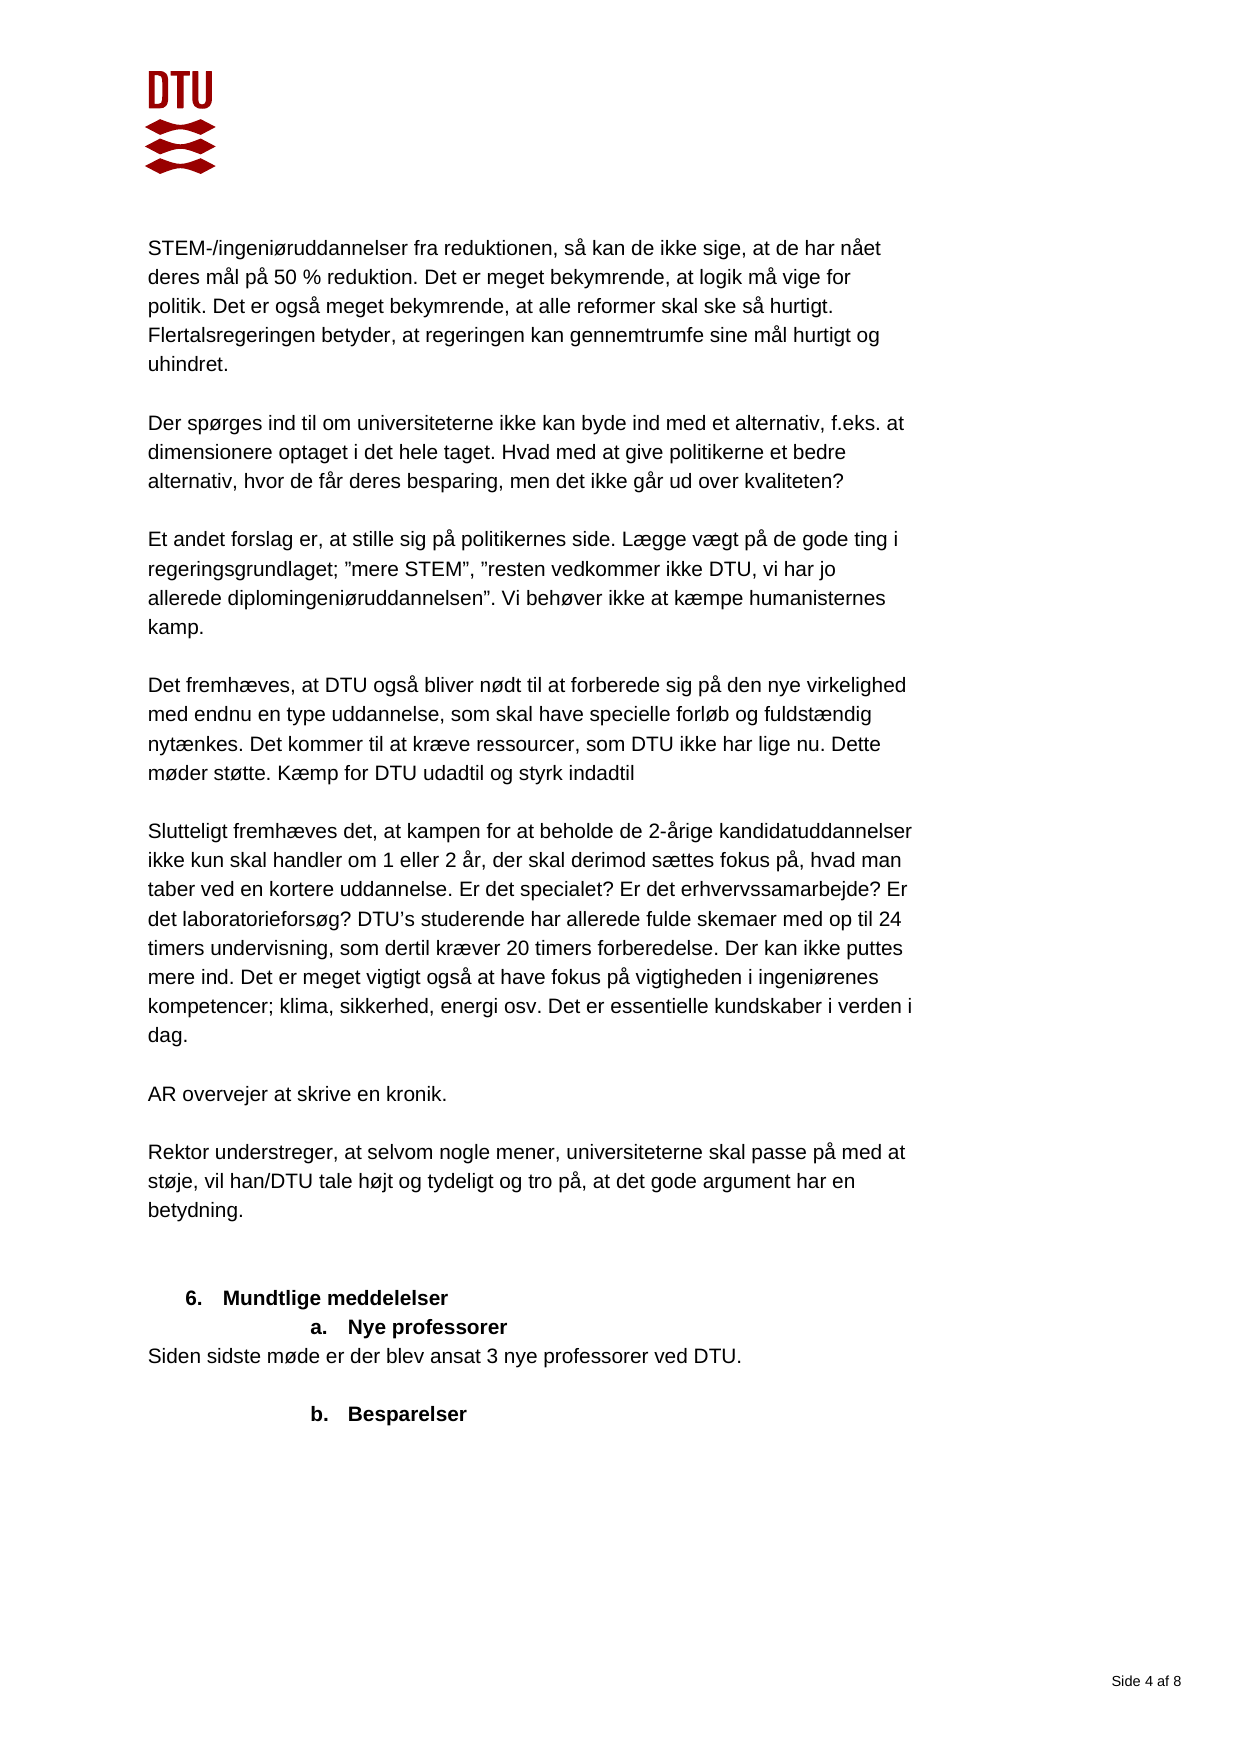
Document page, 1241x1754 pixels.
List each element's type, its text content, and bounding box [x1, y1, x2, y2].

text Rektor understreger, at selvom nogle mener, universiteterne skal passe på med at støje, vil han/DTU tale højt og tydeligt og tro på, at det gode argument har en betydning. [148, 1134, 915, 1222]
list Nye professorer [310, 1309, 915, 1339]
text Et andet forslag er, at stille sig på politikernes side. Lægge vægt på de gode ting i regeringsgrundlaget; ”mere STEM”, ”resten vedkommer ikke DTU, vi har jo allerede diplomingeniøruddannelsen”. Vi behøver ikke at kæmpe humanisternes kamp. [148, 522, 915, 639]
list Besparelser [310, 1397, 915, 1426]
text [148, 230, 915, 376]
text Slutteligt fremhæves det, at kampen for at beholde de 2-årige kandidatuddannelser ikke kun skal handler om 1 eller 2 år, der skal derimod sættes fokus på, hvad man taber ved en kortere uddannelse. Er det specialet? Er det erhvervssamarbejde? Er det laboratorieforsøg? DTU’s studerende har allerede fulde skemaer med op til 24 timers undervisning, som dertil kræver 20 timers forberedelse. Der kan ikke puttes mere ind. Det er meget vigtigt også at have fokus på vigtigheden i ingeniørenes kompetencer; klima, sikkerhed, energi osv. Det er essentielle kundskaber i verden i dag. [148, 814, 915, 1047]
text AR overvejer at skrive en kronik. [148, 1076, 915, 1105]
text Der spørges ind til om universiteterne ikke kan byde ind med et alternativ, f.eks. at dimensionere optaget i det hele taget. Hvad med at give politikerne et bedre alternativ, hvor de får deres besparing, men det ikke går ud over kvaliteten? [148, 405, 915, 493]
text Det fremhæves, at DTU også bliver nødt til at forberede sig på den nye virkelighed med endnu en type uddannelse, som skal have specielle forløb og fuldstændig nytænkes. Det kommer til at kræve ressourcer, som DTU ikke har lige nu. Dette møder støtte. Kæmp for DTU udadtil og styrk indadtil [148, 668, 915, 784]
text Siden sidste møde er der blev ansat 3 nye professorer ved DTU. [148, 1339, 915, 1368]
list Mundtlige meddelelser [185, 1280, 915, 1309]
